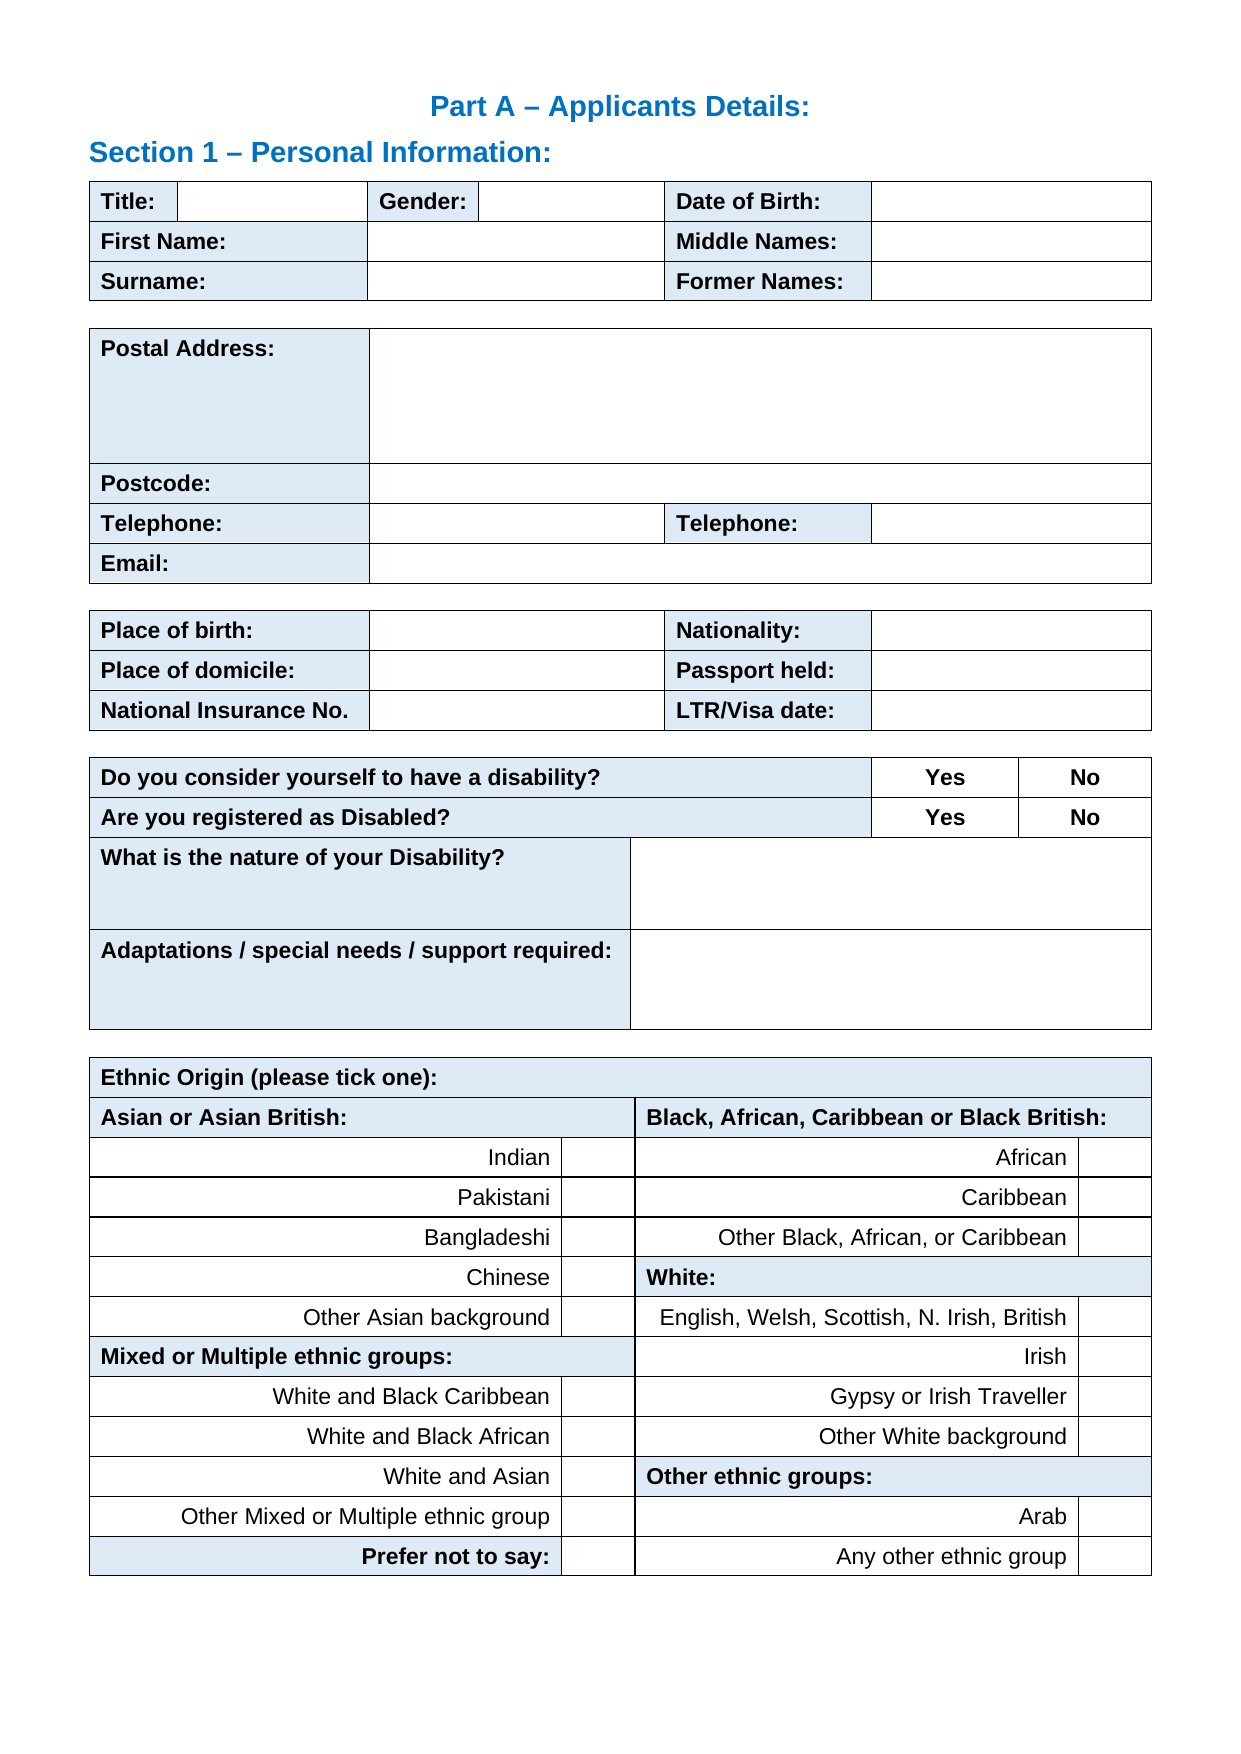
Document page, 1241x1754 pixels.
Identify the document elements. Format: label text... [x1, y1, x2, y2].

table_cell Email: [90, 544, 369, 582]
table_cell [1079, 1178, 1151, 1216]
table_cell [370, 464, 1151, 503]
table_cell [562, 1178, 634, 1216]
table_header [178, 182, 367, 221]
table_cell [368, 262, 664, 300]
table_cell [631, 930, 1151, 1029]
table_cell [562, 1377, 634, 1416]
table_cell [562, 1138, 634, 1176]
table_cell [872, 651, 1151, 689]
table_cell Prefer not to say: [90, 1537, 561, 1575]
table_header Yes [872, 758, 1018, 797]
table_cell Gypsy or Irish Traveller [636, 1377, 1078, 1416]
table_cell Asian or Asian British: [90, 1098, 634, 1137]
table_cell National Insurance No. [90, 691, 369, 729]
table_cell Irish [636, 1337, 1078, 1376]
table_cell Other Asian background [90, 1297, 561, 1336]
table_cell [368, 222, 664, 261]
table_cell White and Asian [90, 1457, 561, 1496]
table_header Gender: [368, 182, 478, 221]
table_cell Pakistani [90, 1178, 561, 1216]
text Section 1 – Personal Information: [89, 135, 1152, 168]
table_header [872, 611, 1151, 650]
table_cell [562, 1257, 634, 1296]
table_cell Arab [636, 1497, 1078, 1536]
table_cell [370, 691, 664, 729]
table_cell [562, 1537, 634, 1575]
table_cell Passport held: [665, 651, 871, 689]
table_cell [370, 544, 1151, 582]
table_cell No [1019, 798, 1151, 837]
table_cell [872, 222, 1151, 261]
table_cell Bangladeshi [90, 1218, 561, 1256]
table_cell Mixed or Multiple ethnic groups: [90, 1337, 634, 1376]
table_cell Telephone: [665, 504, 871, 542]
table_cell [1079, 1537, 1151, 1575]
table_header [479, 182, 664, 221]
table_cell [562, 1297, 634, 1336]
table_cell First Name: [90, 222, 367, 261]
table_header [872, 182, 1151, 221]
table_cell [872, 691, 1151, 729]
table_cell Other Mixed or Multiple ethnic group [90, 1497, 561, 1536]
table_cell Chinese [90, 1257, 561, 1296]
table_cell [872, 504, 1151, 542]
table_cell LTR/Visa date: [665, 691, 871, 729]
table_cell Other Black, African, or Caribbean [636, 1218, 1078, 1256]
table_cell [1079, 1417, 1151, 1456]
table_cell English, Welsh, Scottish, N. Irish, British [636, 1297, 1078, 1336]
table_cell [370, 504, 664, 542]
table_cell Postcode: [90, 464, 369, 503]
table_cell Yes [872, 798, 1018, 837]
table_cell Any other ethnic group [636, 1537, 1078, 1575]
table_header Do you consider yourself to have a disability? [90, 758, 871, 797]
table_cell Surname: [90, 262, 367, 300]
table_cell What is the nature of your Disability? [90, 838, 630, 929]
table_cell Are you registered as Disabled? [90, 798, 871, 837]
table_cell Indian [90, 1138, 561, 1176]
table_header [370, 611, 664, 650]
table_cell White: [636, 1257, 1151, 1296]
table_header Nationality: [665, 611, 871, 650]
table_cell African [636, 1138, 1078, 1176]
table_cell [1079, 1218, 1151, 1256]
table_cell Telephone: [90, 504, 369, 542]
table_cell Caribbean [636, 1178, 1078, 1216]
table_cell [1079, 1337, 1151, 1376]
table_header No [1019, 758, 1151, 797]
table_cell [562, 1497, 634, 1536]
table_cell Middle Names: [665, 222, 871, 261]
table_cell [1079, 1138, 1151, 1176]
table_cell [562, 1218, 634, 1256]
text Part A – Applicants Details: [89, 89, 1152, 122]
table_cell [562, 1417, 634, 1456]
table_cell Other ethnic groups: [636, 1457, 1151, 1496]
table_header Postal Address: [90, 329, 369, 463]
table_cell Former Names: [665, 262, 871, 300]
table_cell Other White background [636, 1417, 1078, 1456]
table_cell [370, 651, 664, 689]
table_header Ethnic Origin (please tick one): [90, 1058, 1151, 1097]
table_header Place of birth: [90, 611, 369, 650]
table_cell [631, 838, 1151, 929]
table_cell Black, African, Caribbean or Black British: [636, 1098, 1151, 1137]
table_cell [1079, 1377, 1151, 1416]
table_cell [872, 262, 1151, 300]
table_cell White and Black African [90, 1417, 561, 1456]
table_header Title: [90, 182, 177, 221]
table_cell [1079, 1497, 1151, 1536]
table_header [370, 329, 1151, 463]
table_cell White and Black Caribbean [90, 1377, 561, 1416]
table_cell [1079, 1297, 1151, 1336]
table_cell [562, 1457, 634, 1496]
table_header Date of Birth: [665, 182, 871, 221]
table_cell Adaptations / special needs / support required: [90, 930, 630, 1029]
table_cell Place of domicile: [90, 651, 369, 689]
